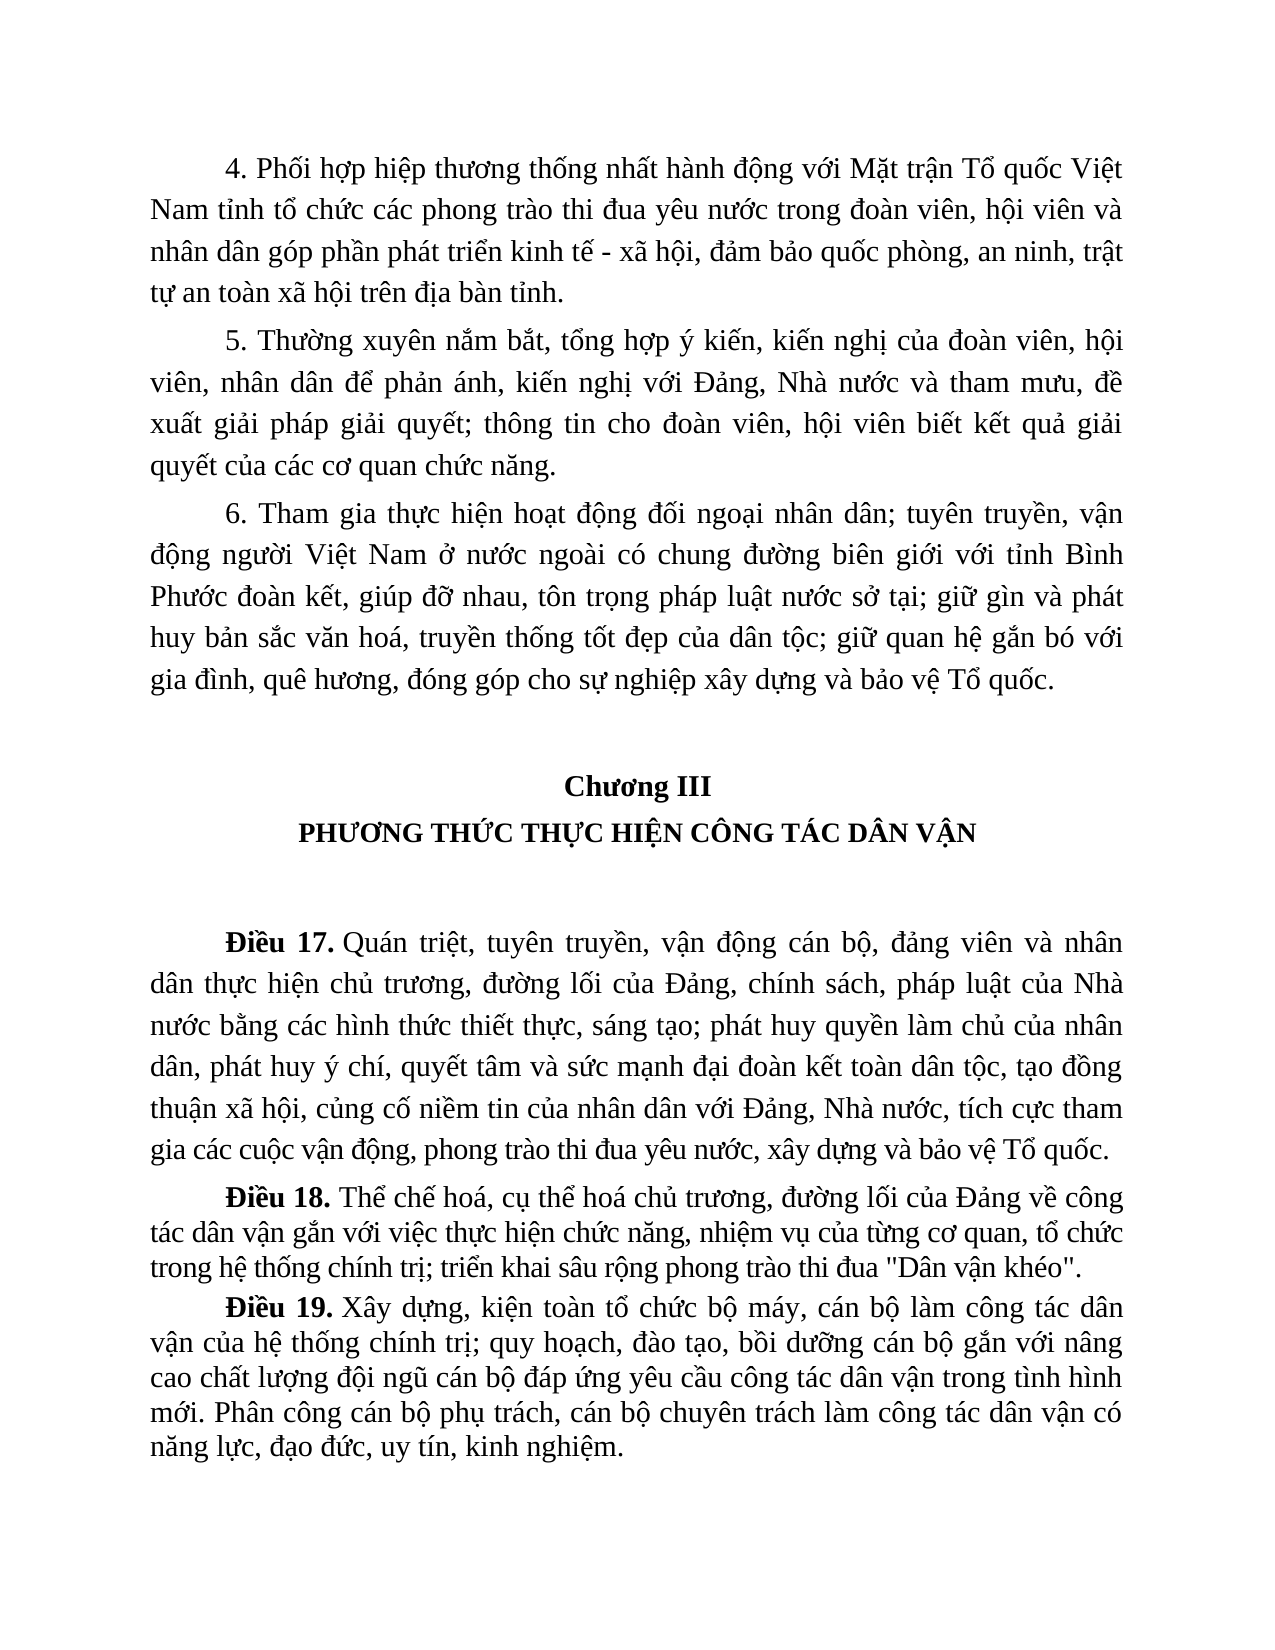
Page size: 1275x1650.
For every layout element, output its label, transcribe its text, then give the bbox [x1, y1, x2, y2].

text PHƯƠNG THỨC THỰC HIỆN CÔNG TÁC DÂN VẬN [150, 816, 1125, 849]
text 5. Thường xuyên nắm bắt, tổng hợp ý kiến, kiến nghị của đoàn viên, hội viên, nhân dân để phản ánh, kiến nghị với Đảng, Nhà nước và tham mưu, đề xuất giải pháp giải quyết; thông tin cho đoàn viên, hội viên biết kết quả giải quyết của các cơ quan chức năng. [150, 322, 1125, 482]
text Chương III [150, 768, 1125, 803]
text 4. Phối hợp hiệp thương thống nhất hành động với Mặt trận Tổ quốc Việt Nam tỉnh tổ chức các phong trào thi đua yêu nước trong đoàn viên, hội viên và nhân dân góp phần phát triển kinh tế - xã hội, đảm bảo quốc phòng, an ninh, trật tự an toàn xã hội trên địa bàn tỉnh. [150, 150, 1125, 309]
text Điều 19. Xây dựng, kiện toàn tổ chức bộ máy, cán bộ làm công tác dân vận của hệ thống chính trị; quy hoạch, đào tạo, bồi dưỡng cán bộ gắn với nâng cao chất lượng đội ngũ cán bộ đáp ứng yêu cầu công tác dân vận trong tình hình mới. Phân công cán bộ phụ trách, cán bộ chuyên trách làm công tác dân vận có năng lực, đạo đức, uy tín, kinh nghiệm. [150, 1290, 1125, 1463]
text Điều 18. Thể chế hoá, cụ thể hoá chủ trương, đường lối của Đảng về công tác dân vận gắn với việc thực hiện chức năng, nhiệm vụ của từng cơ quan, tổ chức trong hệ thống chính trị; triển khai sâu rộng phong trào thi đua "Dân vận khéo". [150, 1179, 1125, 1283]
text 6. Tham gia thực hiện hoạt động đối ngoại nhân dân; tuyên truyền, vận động người Việt Nam ở nước ngoài có chung đường biên giới với tỉnh Bình Phước đoàn kết, giúp đỡ nhau, tôn trọng pháp luật nước sở tại; giữ gìn và phát huy bản sắc văn hoá, truyền thống tốt đẹp của dân tộc; giữ quan hệ gắn bó với gia đình, quê hương, đóng góp cho sự nghiệp xây dựng và bảo vệ Tổ quốc. [150, 495, 1125, 696]
text Điều 17. Quán triệt, tuyên truyền, vận động cán bộ, đảng viên và nhân dân thực hiện chủ trương, đường lối của Đảng, chính sách, pháp luật của Nhà nước bằng các hình thức thiết thực, sáng tạo; phát huy quyền làm chủ của nhân dân, phát huy ý chí, quyết tâm và sức mạnh đại đoàn kết toàn dân tộc, tạo đồng thuận xã hội, củng cố niềm tin của nhân dân với Đảng, Nhà nước, tích cực tham gia các cuộc vận động, phong trào thi đua yêu nước, xây dựng và bảo vệ Tổ quốc. [150, 924, 1125, 1166]
